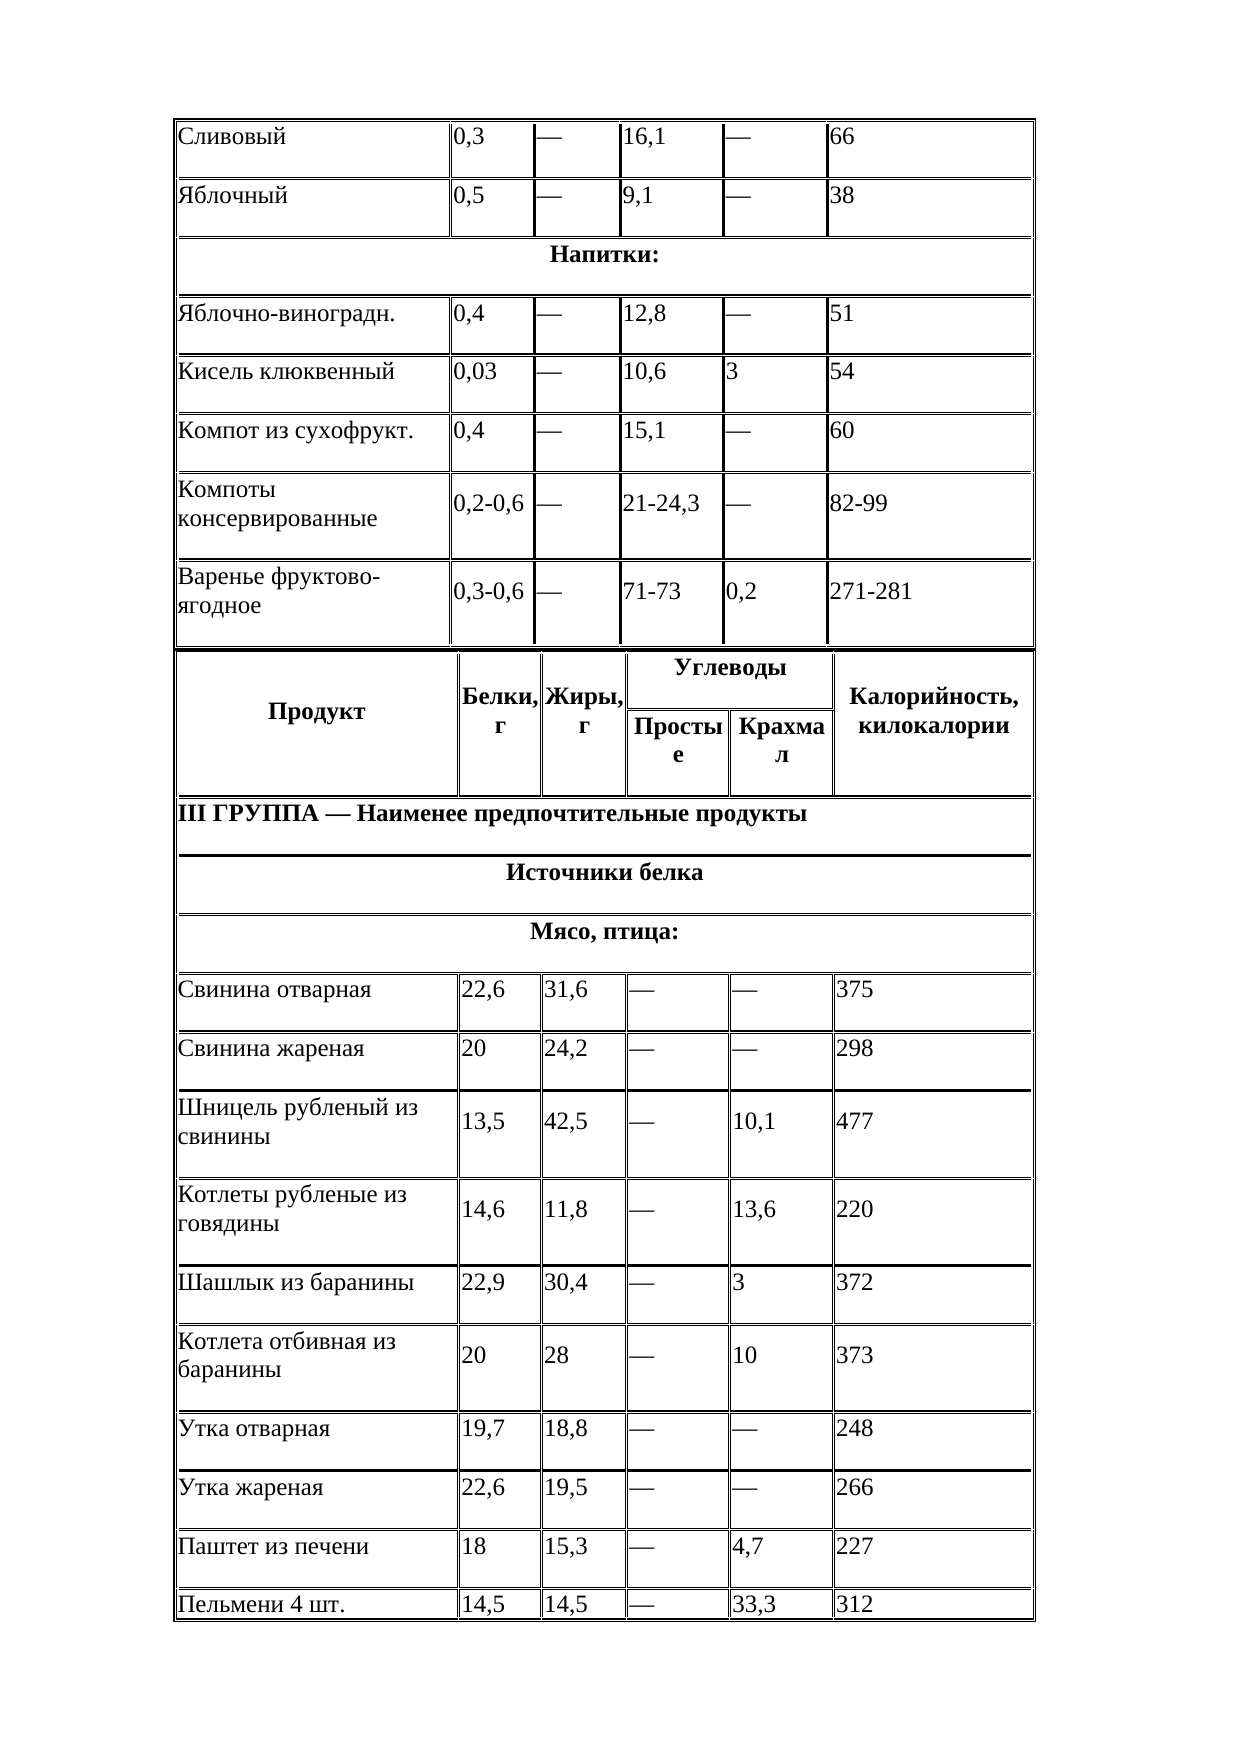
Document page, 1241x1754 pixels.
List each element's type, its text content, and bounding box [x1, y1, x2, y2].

table_cell Свинина отварная [177, 971, 459, 1030]
table_cell 11,8 [543, 1180, 625, 1264]
table_cell Сливовый [177, 122, 451, 177]
table_cell 14,6 [460, 1180, 540, 1264]
table_cell — [534, 562, 620, 646]
table_cell Котлета отбивная из баранины [175, 1323, 459, 1410]
table_cell 0,4 [452, 415, 533, 471]
table_cell — [628, 1092, 728, 1176]
table_cell 71-73 [620, 562, 723, 646]
table_cell 10,6 [622, 357, 722, 412]
table_cell Утка отварная [177, 1410, 457, 1469]
table_cell Компоты консервированные [175, 471, 451, 558]
table_cell Кисель клюквенный [177, 353, 449, 412]
table_cell — [731, 1472, 832, 1528]
table_cell 0,3 [451, 122, 534, 177]
table_cell 31,6 [543, 975, 625, 1030]
table_cell Свинина жареная [177, 1030, 457, 1089]
table_cell 0,3-0,6 [451, 562, 534, 646]
table_cell Шашлык из баранины [177, 1264, 457, 1323]
table_cell 16,1 [620, 122, 723, 177]
table_cell 22,6 [460, 975, 540, 1030]
table_cell 54 [829, 353, 1033, 412]
table_header Продукт [177, 652, 459, 795]
table_cell 227 [834, 1528, 1034, 1586]
table_header Жиры, г [542, 652, 627, 795]
table_cell 14,5 [459, 1590, 542, 1618]
table_cell 3 [731, 1267, 832, 1323]
table_cell 0,2-0,6 [452, 474, 533, 558]
table_cell 28 [543, 1326, 625, 1410]
table_cell Шницель рубленый из свинины [177, 1089, 457, 1176]
table_cell 0,03 [452, 357, 533, 412]
table_cell 13,6 [731, 1180, 832, 1264]
table_cell Варенье фруктово-ягодное [177, 558, 451, 646]
table_cell 19,7 [460, 1414, 540, 1469]
table_cell 10 [731, 1326, 832, 1410]
table_cell 38 [827, 177, 1034, 236]
table_cell — [628, 1326, 728, 1410]
table_cell Яблочно-виноградн. [177, 294, 449, 353]
table_cell 14,5 [542, 1590, 627, 1618]
table_cell 51 [829, 294, 1033, 353]
table_cell 60 [827, 412, 1034, 471]
table_cell III ГРУППА — Наименее предпочтительные продукты [177, 795, 1033, 854]
table_cell 3 [725, 357, 826, 412]
table_cell 18 [460, 1531, 540, 1586]
table_cell — [725, 474, 826, 558]
table_cell 22,9 [460, 1267, 540, 1323]
table_cell Пельмени 4 шт. [177, 1586, 459, 1618]
table_cell 0,5 [452, 180, 533, 236]
table_cell Паштет из печени [175, 1528, 459, 1586]
table_cell 20 [460, 1326, 540, 1410]
table_cell Котлеты рубленые из говядины [177, 1176, 457, 1264]
table_cell — [628, 1531, 728, 1586]
table_cell 266 [835, 1469, 1033, 1528]
table_cell 15,3 [543, 1531, 625, 1586]
table_cell 24,2 [543, 1034, 625, 1089]
table_cell 30,4 [543, 1267, 625, 1323]
table_cell — [628, 975, 728, 1030]
table_cell — [536, 298, 619, 353]
table_cell 18,8 [543, 1414, 625, 1469]
table_cell Мясо, птица: [175, 913, 1034, 971]
table_cell 220 [835, 1176, 1033, 1264]
table_cell 372 [835, 1264, 1033, 1323]
table_cell 312 [834, 1586, 1033, 1618]
table_cell 298 [835, 1030, 1033, 1089]
table_cell 375 [834, 971, 1033, 1030]
table_cell — [536, 357, 619, 412]
table_cell 22,6 [460, 1472, 540, 1528]
table_cell 271-281 [827, 558, 1033, 646]
table_cell 9,1 [622, 180, 722, 236]
table_cell Яблочный [175, 177, 451, 236]
table_cell 4,7 [731, 1531, 832, 1586]
table_cell 42,5 [543, 1092, 625, 1176]
table_cell 15,1 [622, 415, 722, 471]
table_cell — [725, 180, 826, 236]
table_cell 66 [827, 122, 1033, 177]
table_header Углеводы [627, 652, 833, 708]
table_cell 33,3 [730, 1590, 833, 1618]
table_cell — [725, 415, 826, 471]
table_cell — [731, 975, 832, 1030]
table_cell 10,1 [731, 1092, 832, 1176]
table_cell — [731, 1414, 832, 1469]
table_cell 0,4 [452, 298, 533, 353]
table_cell — [627, 1590, 730, 1618]
table_cell — [725, 298, 826, 353]
table_cell Компот из сухофрукт. [175, 412, 451, 471]
table_cell Источники белка [177, 854, 1033, 913]
table_cell — [628, 1267, 728, 1323]
table_cell — [628, 1472, 728, 1528]
table_cell 82-99 [827, 471, 1034, 558]
table_cell — [628, 1180, 728, 1264]
table_cell — [723, 120, 827, 177]
table_cell 373 [834, 1323, 1034, 1410]
table_cell — [536, 415, 619, 471]
table_cell — [536, 180, 619, 236]
table_cell 477 [835, 1089, 1033, 1176]
table_cell 12,8 [622, 298, 722, 353]
table_cell 248 [835, 1410, 1033, 1469]
table_cell 0,2 [723, 562, 827, 646]
table_cell 19,5 [543, 1472, 625, 1528]
table_cell Напитки: [175, 236, 1034, 294]
table_cell — [628, 1034, 728, 1089]
table_header Белки, г [459, 652, 542, 795]
table_cell Утка жареная [177, 1469, 457, 1528]
table_cell — [536, 474, 619, 558]
table_cell 21-24,3 [622, 474, 722, 558]
table_cell Простые [628, 711, 728, 795]
table_cell — [628, 1414, 728, 1469]
table_cell 20 [460, 1034, 540, 1089]
table_cell Крахмал [731, 711, 832, 795]
table_cell — [731, 1034, 832, 1089]
table_header Калорийность, килокалории [834, 652, 1033, 795]
table_cell — [534, 120, 620, 177]
table_cell 13,5 [460, 1092, 540, 1176]
